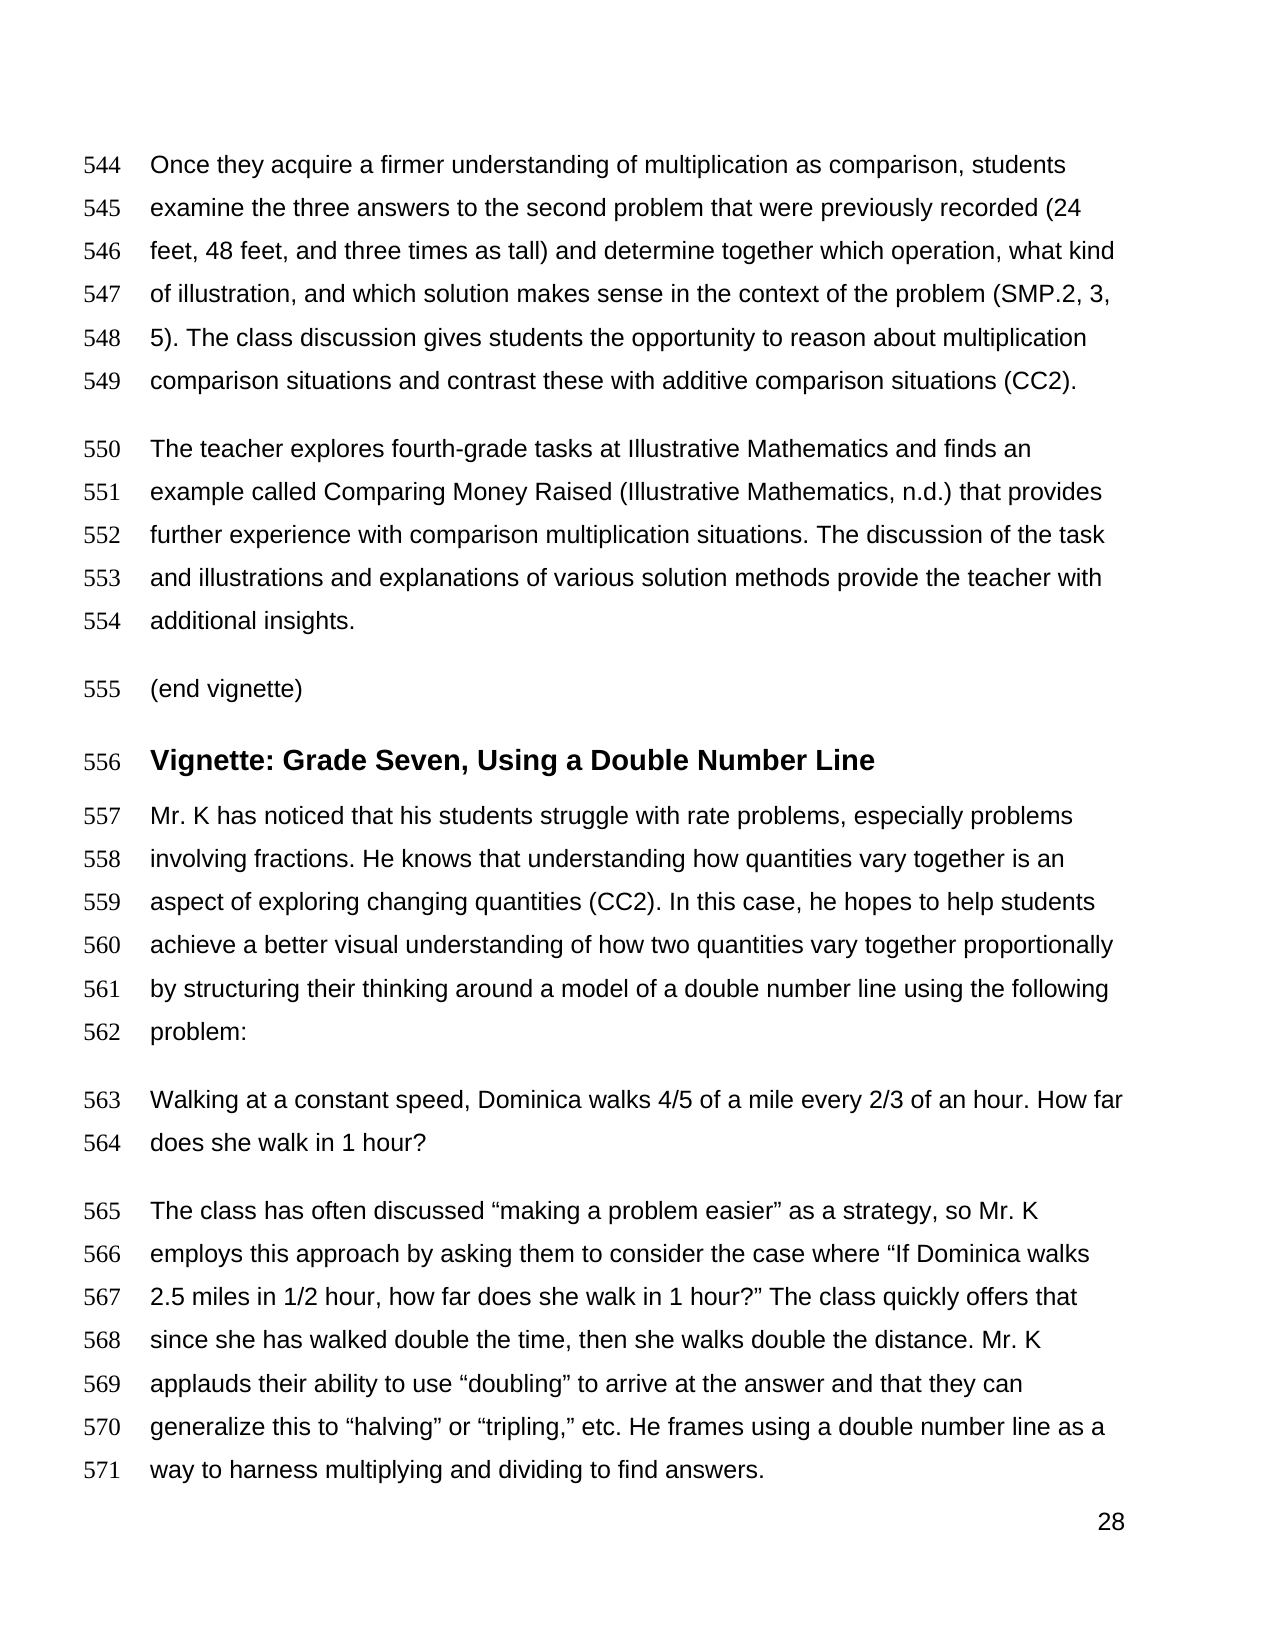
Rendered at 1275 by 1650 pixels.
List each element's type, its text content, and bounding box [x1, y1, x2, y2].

text Mr. K has noticed that his students struggle with rate problems, especially problems involving fractions. He knows that understanding how quantities vary together is an aspect of exploring changing quantities (CC2). In this case, he hopes to help students achieve a better visual understanding of how two quantities vary together proportionally by structuring their thinking around a model of a double number line using the following problem: [150, 801, 1125, 1045]
text The class has often discussed “making a problem easier” as a strategy, so Mr. K employs this approach by asking them to consider the case where “If Dominica walks 2.5 miles in 1/2 hour, how far does she walk in 1 hour?” The class quickly offers that since she has walked double the time, then she walks double the distance. Mr. K applauds their ability to use “doubling” to arrive at the answer and that they can generalize this to “halving” or “tripling,” etc. He frames using a double number line as a way to harness multiplying and dividing to find answers. [150, 1196, 1125, 1483]
text The teacher explores fourth-grade tasks at Illustrative Mathematics and finds an example called Comparing Money Raised (Illustrative Mathematics, n.d.) that provides further experience with comparison multiplication situations. The discussion of the task and illustrations and explanations of various solution methods provide the teacher with additional insights. [150, 434, 1125, 635]
text (end vignette) [150, 674, 1125, 703]
subtitle Vignette: Grade Seven, Using a Double Number Line [150, 742, 1050, 776]
text Walking at a constant speed, Dominica walks 4/5 of a mile every 2/3 of an hour. How far does she walk in 1 hour? [150, 1085, 1125, 1157]
text Once they acquire a firmer understanding of multiplication as comparison, students examine the three answers to the second problem that were previously recorded (24 feet, 48 feet, and three times as tall) and determine together which operation, what kind of illustration, and which solution makes sense in the context of the problem (SMP.2, 3, 5). The class discussion gives students the opportunity to reason about multiplication comparison situations and contrast these with additive comparison situations (CC2). [150, 150, 1125, 394]
